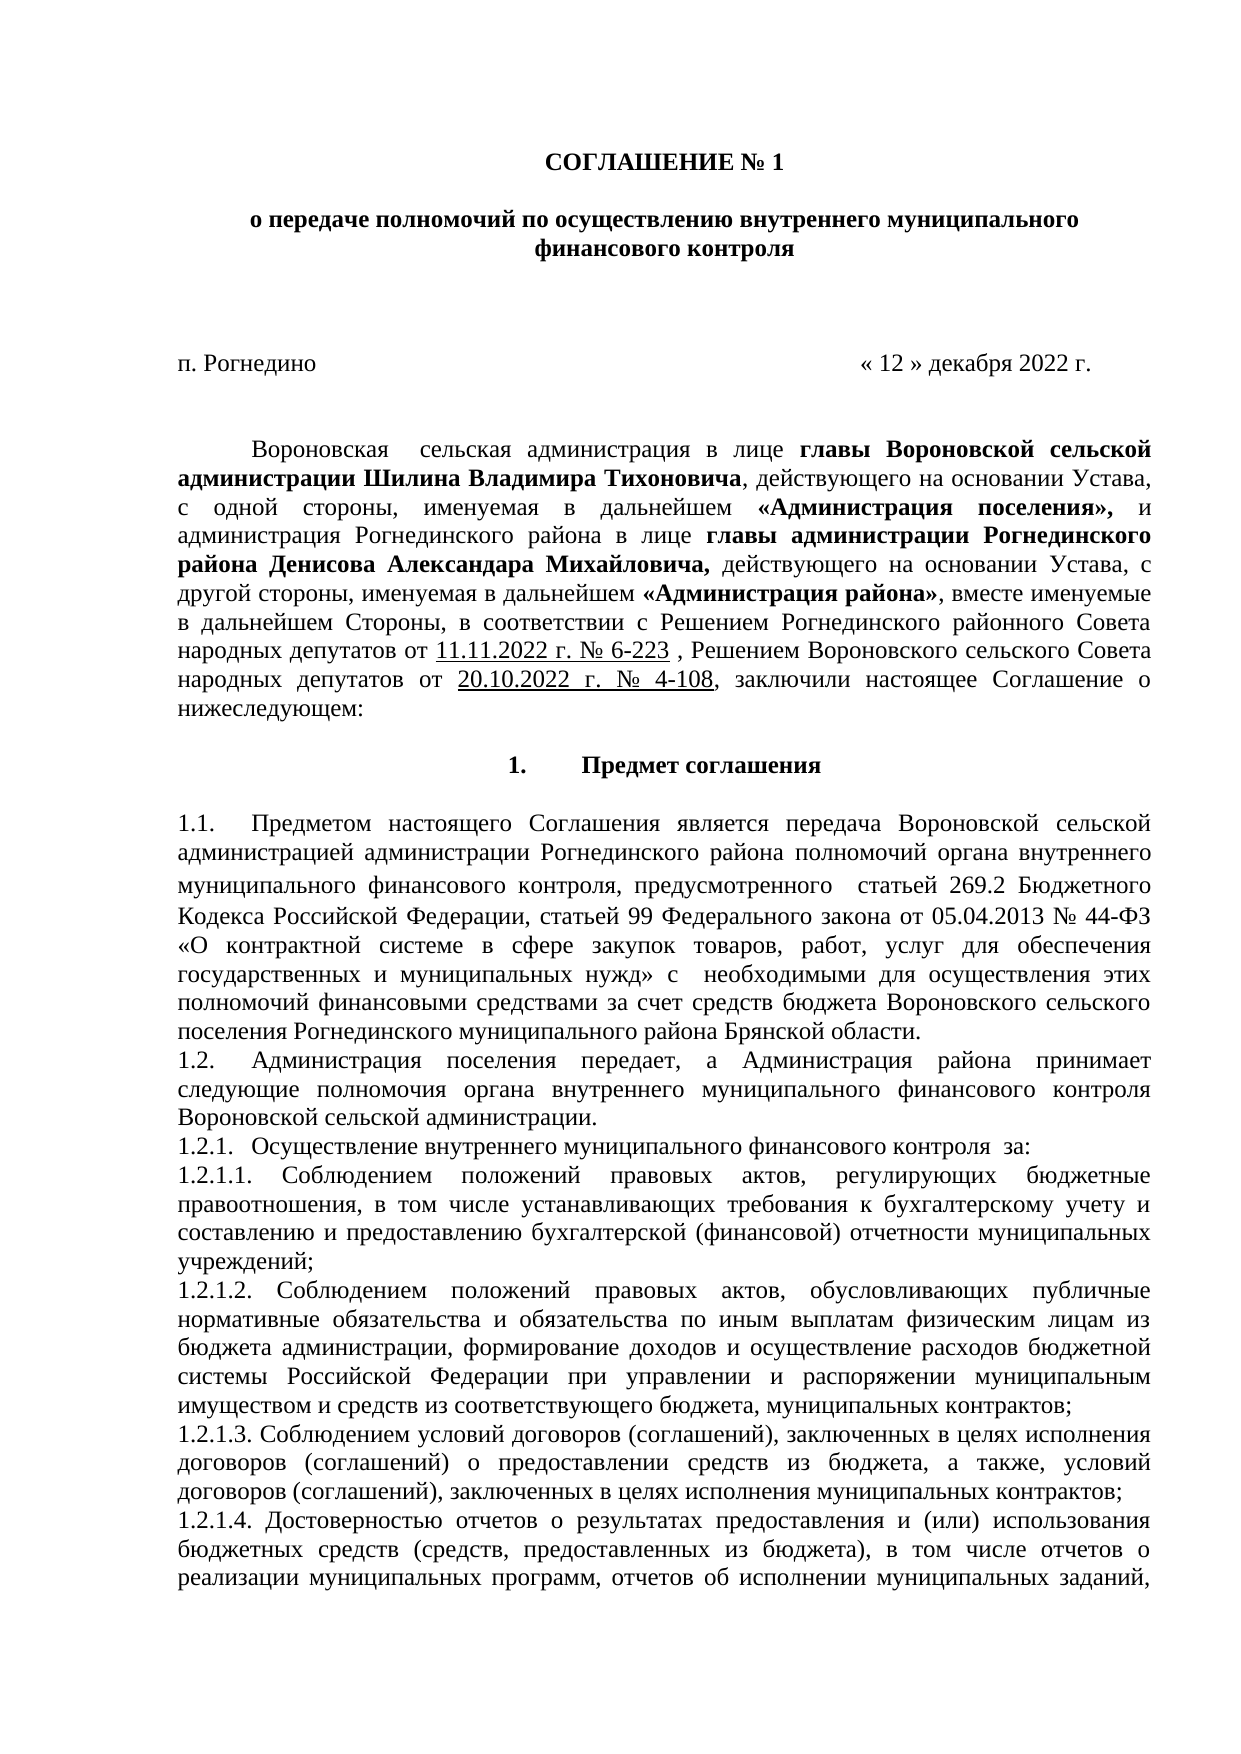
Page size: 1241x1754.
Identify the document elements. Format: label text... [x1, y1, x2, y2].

text п. Рогнедино « 12 » декабря 2022 г. [177, 348, 1152, 377]
list Администрация поселения передает, а Администрация района принимает следующие полномочия органа внутреннего муниципального финансового контроля Вороновской сельской администрации. [177, 1045, 1152, 1131]
list Предметом настоящего Соглашения является передача Вороновской сельской администрацией администрации Рогнединского района полномочий органа внутреннего муниципального финансового контроля, предусмотренного статьей 269.2 Бюджетного Кодекса Российской Федерации, статьей 99 Федерального закона от 05.04.2013 № 44-ФЗ «О контрактной системе в сфере закупок товаров, работ, услуг для обеспечения государственных и муниципальных нужд» с необходимыми для осуществления этих полномочий финансовыми средствами за счет средств бюджета Вороновского сельского поселения Рогнединского муниципального района Брянской области. [177, 808, 1152, 930]
list 1.2.1.2. Соблюдением положений правовых актов, обусловливающих публичные нормативные обязательства и обязательства по иным выплатам физическим лицам из бюджета администрации, формирование доходов и осуществление расходов бюджетной системы Российской Федерации при управлении и распоряжении муниципальным имуществом и средств из соответствующего бюджета, муниципальных контрактов; [177, 1275, 1152, 1419]
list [177, 1505, 1152, 1591]
list Осуществление внутреннего муниципального финансового контроля за: [177, 1131, 1152, 1160]
text СОГЛАШЕНИЕ № 1 [177, 147, 1152, 176]
text о передаче полномочий по осуществлению внутреннего муниципального финансового контроля [177, 204, 1152, 262]
text 1.2.1.3. Соблюдением условий договоров (соглашений), заключенных в целях исполнения договоров (соглашений) о предоставлении средств из бюджета, а также, условий договоров (соглашений), заключенных в целях исполнения муниципальных контрактов; [177, 1419, 1152, 1505]
list 1.2.1.1. Соблюдением положений правовых актов, регулирующих бюджетные правоотношения, в том числе устанавливающих требования к бухгалтерскому учету и составлению и предоставлению бухгалтерской (финансовой) отчетности муниципальных учреждений; [177, 1160, 1152, 1275]
list Предмет соглашения [177, 751, 1152, 779]
text Вороновская сельская администрация в лице главы Вороновской сельской администрации Шилина Владимира Тихоновича, действующего на основании Устава, с одной стороны, именуемая в дальнейшем «Администрация поселения», и администрация Рогнединского района в лице главы администрации Рогнединского района Денисова Александара Михайловича, действующего на основании Устава, с другой стороны, именуемая в дальнейшем «Администрация района», вместе именуемые в дальнейшем Стороны, в соответствии с Решением Рогнединского районного Совета народных депутатов от 11.11.2022 г. № 6-223 , Решением Вороновского сельского Совета народных депутатов от 20.10.2022 г. № 4-108, заключили настоящее Соглашение о нижеследующем: [177, 434, 1152, 722]
list Предметом настоящего Соглашения является передача Вороновской сельской администрацией администрации Рогнединского района полномочий органа внутреннего муниципального финансового контроля, предусмотренного статьей 269.2 Бюджетного Кодекса Российской Федерации, статьей 99 Федерального закона от 05.04.2013 № 44-ФЗ «О контрактной системе в сфере закупок товаров, работ, услуг для обеспечения государственных и муниципальных нужд» с необходимыми для осуществления этих полномочий финансовыми средствами за счет средств бюджета Вороновского сельского поселения Рогнединского муниципального района Брянской области. [177, 959, 1152, 1045]
